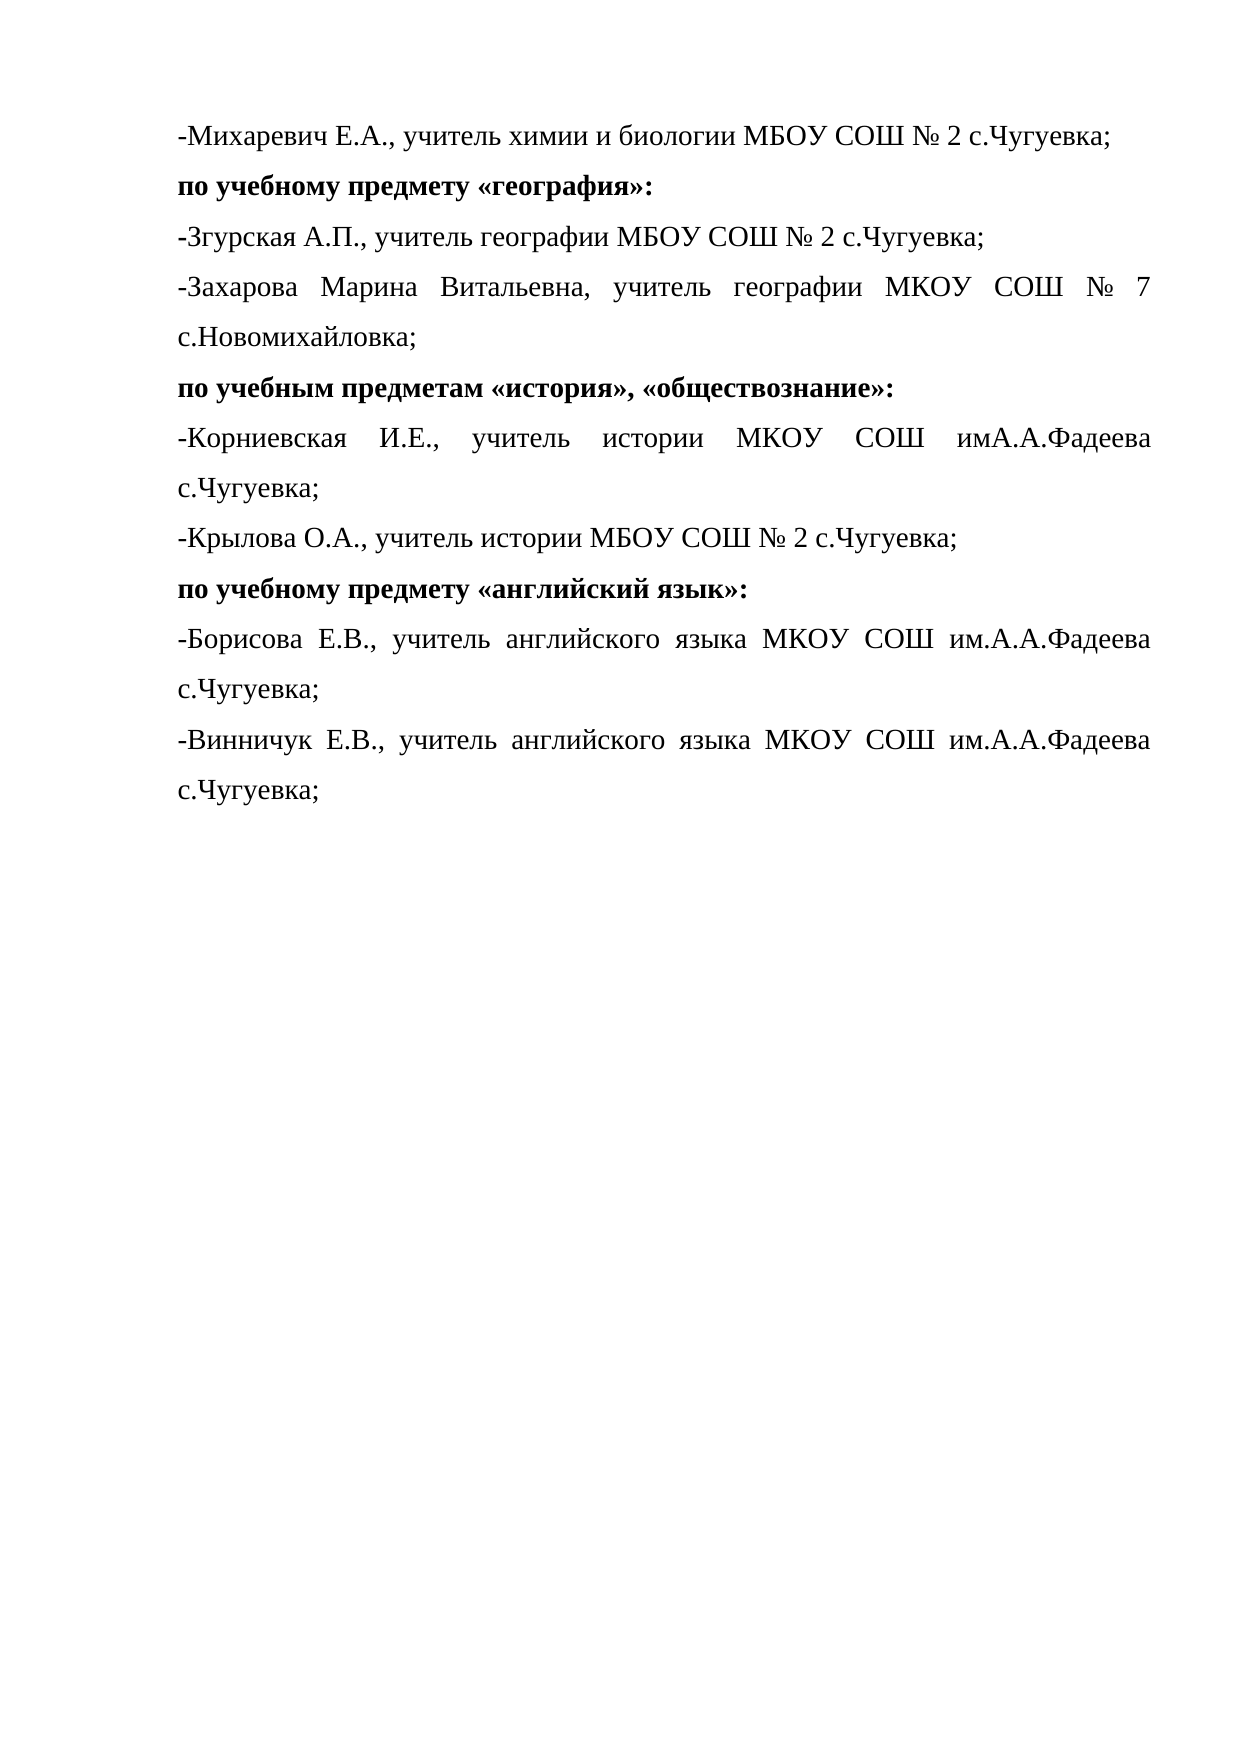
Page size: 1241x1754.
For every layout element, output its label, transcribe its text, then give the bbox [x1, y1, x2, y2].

text по учебным предметам «история», «обществознание»: [177, 370, 1152, 403]
text -Корниевская И.Е., учитель истории МКОУ СОШ имА.А.Фадеева с.Чугуевка; [177, 420, 1152, 504]
text -Борисова Е.В., учитель английского языка МКОУ СОШ им.А.А.Фадеева с.Чугуевка; [177, 621, 1152, 705]
text -Захарова Марина Витальевна, учитель географии МКОУ СОШ № 7 с.Новомихайловка; [177, 269, 1152, 353]
text -Винничук Е.В., учитель английского языка МКОУ СОШ им.А.А.Фадеева с.Чугуевка; [177, 722, 1152, 806]
text по учебному предмету «география»: [177, 168, 1152, 202]
text -Крылова О.А., учитель истории МБОУ СОШ № 2 с.Чугуевка; [177, 521, 1152, 554]
text -Згурская А.П., учитель географии МБОУ СОШ № 2 с.Чугуевка; [177, 219, 1152, 252]
text -Михаревич Е.А., учитель химии и биологии МБОУ СОШ № 2 с.Чугуевка; [177, 118, 1152, 152]
text по учебному предмету «английский язык»: [177, 571, 1152, 604]
